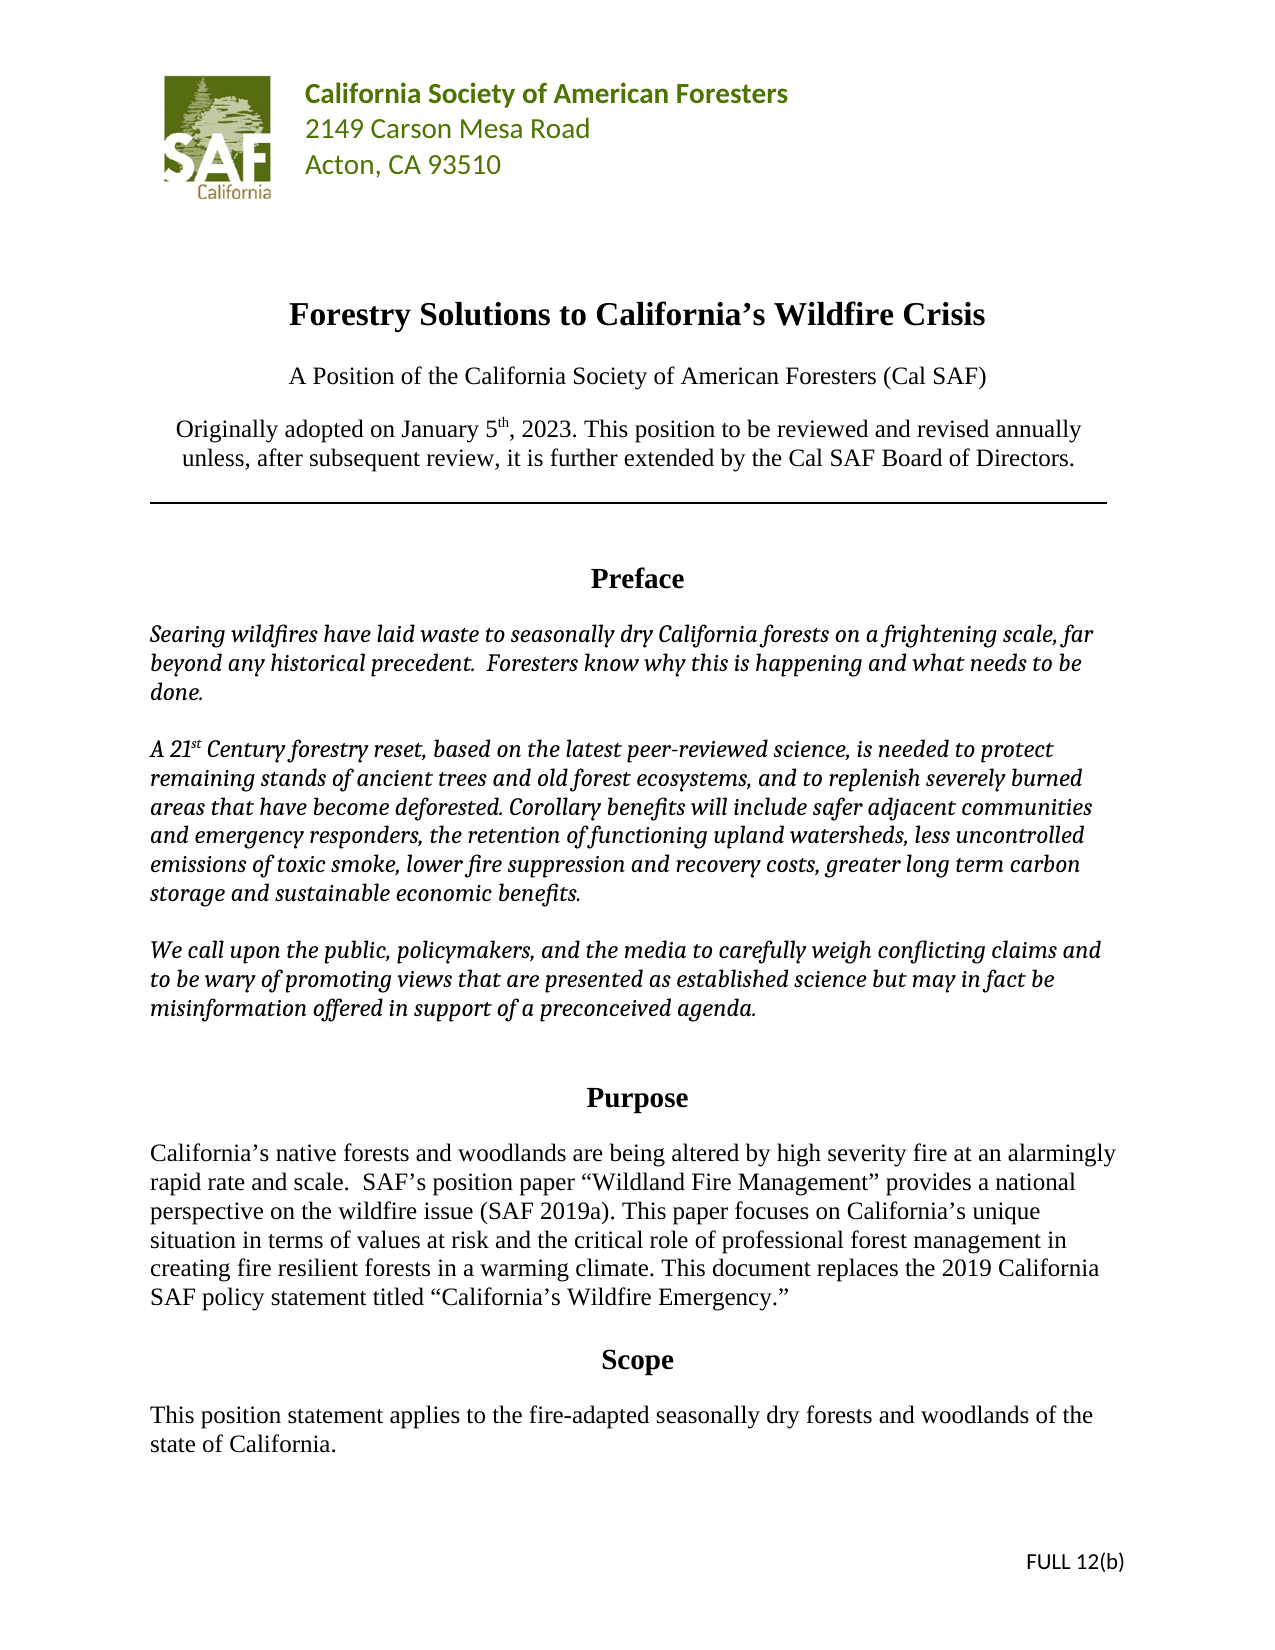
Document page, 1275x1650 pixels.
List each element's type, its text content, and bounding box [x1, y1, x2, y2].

text Scope [150, 1342, 1125, 1376]
text Forestry Solutions to California’s Wildfire Crisis [243, 294, 1032, 333]
text A Position of the California Society of American Foresters (Cal SAF) [243, 361, 1032, 390]
picture [161, 75, 271, 199]
text Preface [150, 561, 1125, 595]
text Originally adopted on January 5th, 2023. This position to be reviewed and revised annually unless, after subsequent review, it is further extended by the Cal SAF Board of Directors. [150, 414, 1107, 472]
text We call upon the public, policymakers, and the media to carefully weigh conflicting claims and to be wary of promoting views that are presented as established science but may in fact be misinformation offered in support of a preconceived agenda. [150, 936, 1125, 1022]
text California’s native forests and woodlands are being altered by high severity fire at an alarmingly rapid rate and scale. SAF’s position paper “Wildland Fire Management” provides a national perspective on the wildfire issue (SAF 2019a). This paper focuses on California’s unique situation in terms of values at risk and the critical role of professional forest management in creating fire resilient forests in a warming climate. This document replaces the 2019 California SAF policy statement titled “California’s Wildfire Emergency.” [150, 1138, 1125, 1311]
text Purpose [150, 1080, 1125, 1113]
text A 21st Century forestry reset, based on the latest peer-reviewed science, is needed to protect remaining stands of ancient trees and old forest ecosystems, and to replenish severely burned areas that have become deforested. Corollary benefits will include safer adjacent communities and emergency responders, the retention of functioning upland watersheds, less uncontrolled emissions of toxic smoke, lower fire suppression and recovery costs, greater long term carbon storage and sustainable economic benefits. [150, 735, 1125, 907]
text Searing wildfires have laid waste to seasonally dry California forests on a frightening scale, far beyond any historical precedent. Foresters know why this is happening and what needs to be done. [150, 620, 1125, 706]
text This position statement applies to the fire-adapted seasonally dry forests and woodlands of the state of California. [150, 1401, 1125, 1458]
